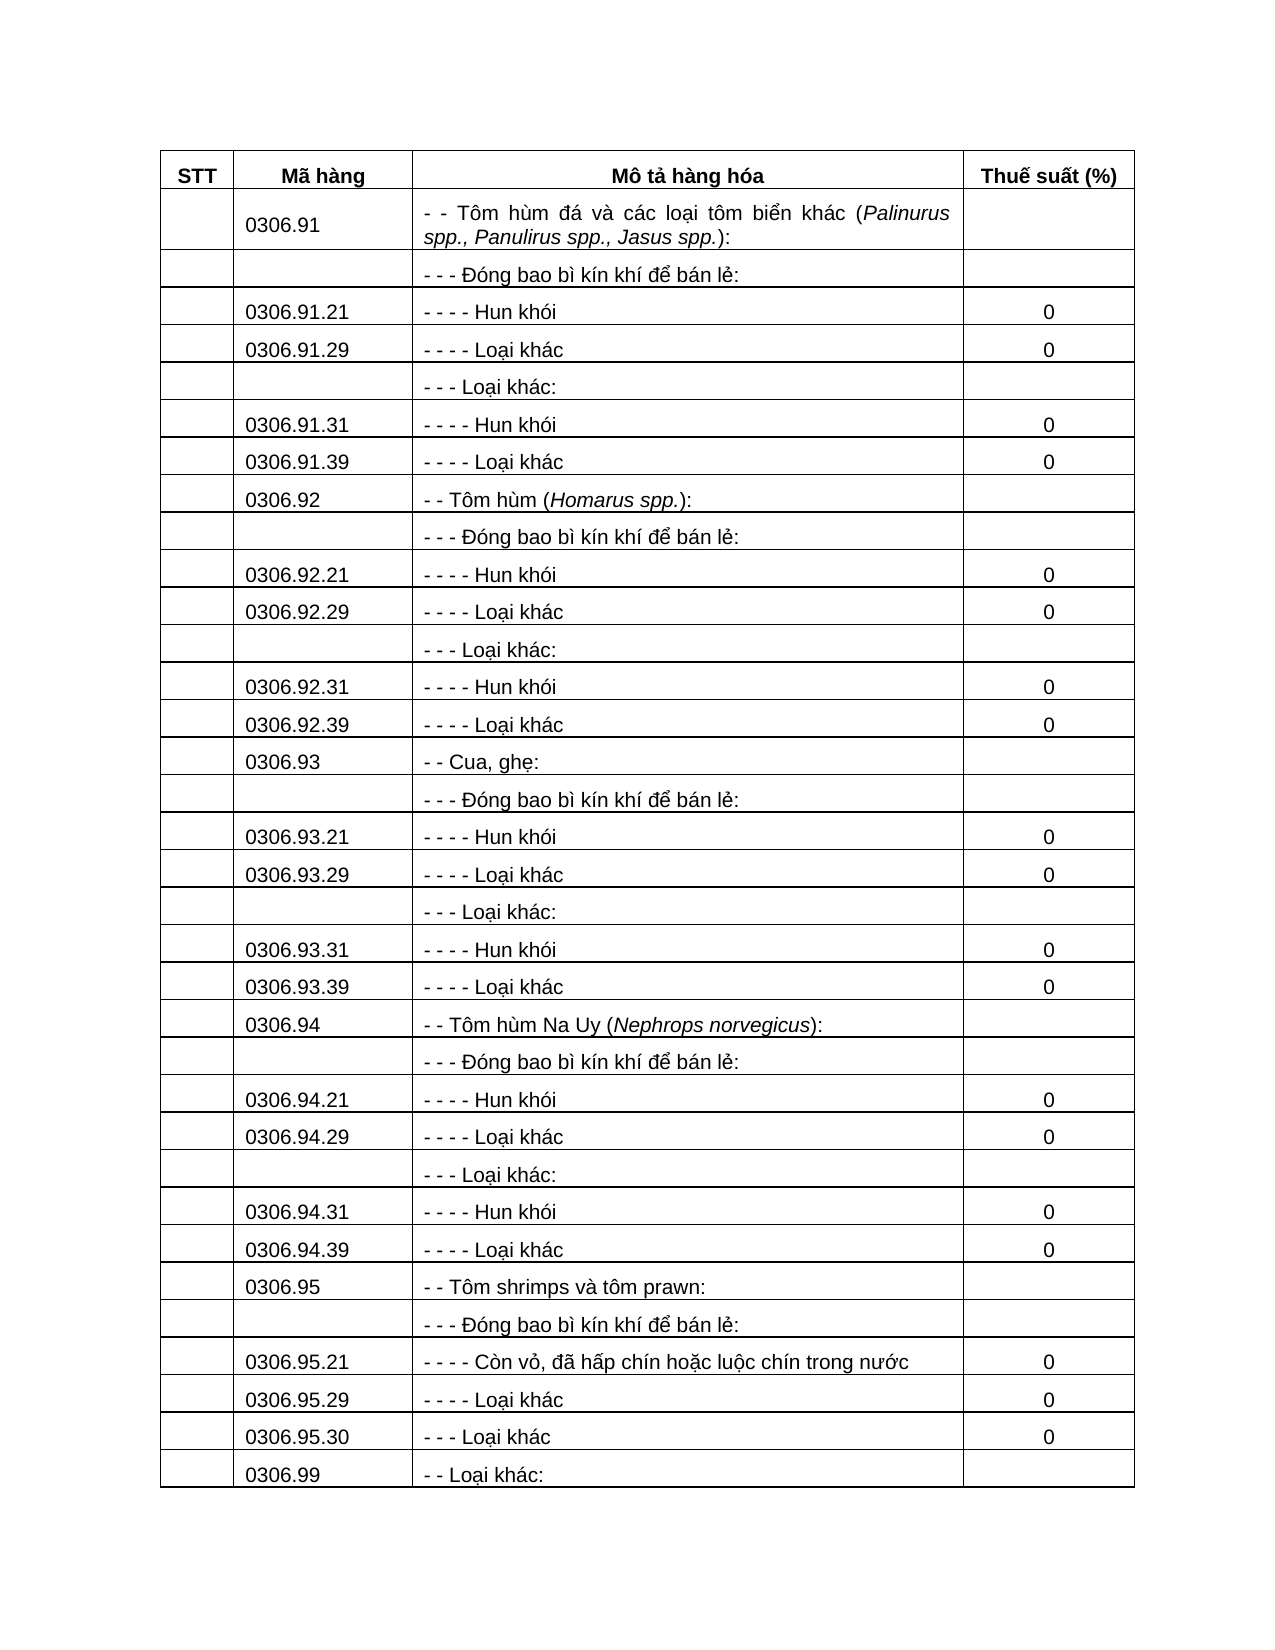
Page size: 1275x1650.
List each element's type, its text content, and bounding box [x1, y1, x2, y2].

table_cell [964, 1450, 1134, 1486]
table_cell [964, 475, 1134, 511]
table_cell [964, 250, 1134, 286]
table_cell - - - Đóng bao bì kín khí để bán lẻ: [413, 250, 963, 286]
table_cell [234, 363, 412, 399]
table_cell 0 [964, 325, 1134, 361]
table_cell [161, 775, 233, 811]
table_cell [161, 963, 233, 999]
table_cell 0 [964, 1338, 1134, 1374]
table_cell [964, 513, 1134, 549]
table_cell [161, 700, 233, 736]
table_cell - - - - Loại khác [413, 850, 963, 886]
table_cell - - - - Còn vỏ, đã hấp chín hoặc luộc chín trong nước [413, 1338, 963, 1374]
table_cell 0 [964, 850, 1134, 886]
table_cell 0 [964, 1413, 1134, 1449]
table_cell 0306.93.31 [234, 925, 412, 961]
table_cell [964, 1263, 1134, 1299]
table_cell 0 [964, 438, 1134, 474]
table_cell 0306.92.39 [234, 700, 412, 736]
table_cell [161, 888, 233, 924]
table_cell [161, 250, 233, 286]
table_header Mô tả hàng hóa [413, 151, 963, 187]
table_cell [964, 625, 1134, 661]
table_cell [161, 1375, 233, 1411]
table_cell - - Tôm shrimps và tôm prawn: [413, 1263, 963, 1299]
table_cell [161, 438, 233, 474]
table_cell [234, 1038, 412, 1074]
table_cell 0306.91.39 [234, 438, 412, 474]
table_cell [234, 625, 412, 661]
table_cell [161, 663, 233, 699]
table_cell [964, 189, 1134, 249]
table_cell [964, 1038, 1134, 1074]
table_cell [161, 325, 233, 361]
table_cell [964, 363, 1134, 399]
table_cell [161, 1450, 233, 1486]
table_cell 0 [964, 550, 1134, 586]
table_cell [234, 1300, 412, 1336]
table_cell - - - - Loại khác [413, 588, 963, 624]
table_cell [161, 1263, 233, 1299]
table_cell [161, 1113, 233, 1149]
table_cell [964, 775, 1134, 811]
table_cell 0 [964, 925, 1134, 961]
table_cell - - - Đóng bao bì kín khí để bán lẻ: [413, 775, 963, 811]
table_cell [161, 925, 233, 961]
table_cell 0 [964, 288, 1134, 324]
table_cell - - Tôm hùm (Homarus spp.): [413, 475, 963, 511]
table_cell - - - Đóng bao bì kín khí để bán lẻ: [413, 513, 963, 549]
table_cell 0306.95 [234, 1263, 412, 1299]
table_cell [964, 1150, 1134, 1186]
table_cell [161, 1338, 233, 1374]
table_cell - - - - Hun khói [413, 925, 963, 961]
table_cell - - - Loại khác: [413, 363, 963, 399]
table_cell 0306.93.29 [234, 850, 412, 886]
table_cell [161, 1150, 233, 1186]
table_cell 0 [964, 1188, 1134, 1224]
table_cell [234, 513, 412, 549]
table_cell [161, 738, 233, 774]
table_cell 0306.92.21 [234, 550, 412, 586]
table_cell 0 [964, 1075, 1134, 1111]
table_cell 0 [964, 1113, 1134, 1149]
table_cell 0306.94.31 [234, 1188, 412, 1224]
table_cell 0306.95.21 [234, 1338, 412, 1374]
table_cell - - - - Loại khác [413, 438, 963, 474]
table_cell [234, 888, 412, 924]
table_cell [161, 813, 233, 849]
table_cell 0306.93.21 [234, 813, 412, 849]
table_cell [161, 513, 233, 549]
table_cell 0306.91.21 [234, 288, 412, 324]
table_cell 0306.94.39 [234, 1225, 412, 1261]
table_cell [161, 1225, 233, 1261]
table_cell 0306.91.29 [234, 325, 412, 361]
table_cell [161, 400, 233, 436]
table_cell [234, 775, 412, 811]
table_cell - - - Loại khác [413, 1413, 963, 1449]
table_cell - - - - Loại khác [413, 1225, 963, 1261]
table_cell - - - Đóng bao bì kín khí để bán lẻ: [413, 1038, 963, 1074]
table_cell 0306.95.30 [234, 1413, 412, 1449]
table_cell - - - - Loại khác [413, 963, 963, 999]
table_cell [161, 588, 233, 624]
table_cell 0 [964, 963, 1134, 999]
table_cell [964, 738, 1134, 774]
table_cell [161, 850, 233, 886]
table_cell [161, 475, 233, 511]
table_cell - - - - Hun khói [413, 813, 963, 849]
table_cell - - - - Loại khác [413, 700, 963, 736]
table_cell 0306.99 [234, 1450, 412, 1486]
table_cell [161, 1038, 233, 1074]
table_cell - - - - Hun khói [413, 288, 963, 324]
table_cell [161, 550, 233, 586]
table_cell [161, 1188, 233, 1224]
table_cell [161, 189, 233, 249]
table_cell 0 [964, 663, 1134, 699]
table_header Mã hàng [234, 151, 412, 187]
table_cell - - - - Hun khói [413, 663, 963, 699]
table_cell - - - - Loại khác [413, 1113, 963, 1149]
table_cell [161, 1075, 233, 1111]
table_cell 0306.91 [234, 189, 412, 249]
table_cell - - Loại khác: [413, 1450, 963, 1486]
table_cell 0306.93 [234, 738, 412, 774]
table_cell [161, 625, 233, 661]
table_cell 0306.94.29 [234, 1113, 412, 1149]
table_cell - - Tôm hùm Na Uy (Nephrops norvegicus): [413, 1000, 963, 1036]
table_header Thuế suất (%) [964, 151, 1134, 187]
table_cell 0 [964, 1225, 1134, 1261]
table_cell [964, 888, 1134, 924]
table_cell - - - Loại khác: [413, 888, 963, 924]
table_cell - - - Loại khác: [413, 625, 963, 661]
table_cell - - - Loại khác: [413, 1150, 963, 1186]
table_cell - - - - Hun khói [413, 1075, 963, 1111]
table_cell [234, 250, 412, 286]
table_cell 0 [964, 700, 1134, 736]
table_cell [161, 288, 233, 324]
table_cell [161, 1300, 233, 1336]
table_cell [234, 1150, 412, 1186]
table_cell - - - - Loại khác [413, 325, 963, 361]
table_header STT [161, 151, 233, 187]
table_cell 0306.93.39 [234, 963, 412, 999]
table_cell [964, 1300, 1134, 1336]
table_cell [161, 363, 233, 399]
table_cell [161, 1413, 233, 1449]
table_cell 0306.92.29 [234, 588, 412, 624]
table_cell - - - - Loại khác [413, 1375, 963, 1411]
table_cell 0306.94 [234, 1000, 412, 1036]
table_cell 0 [964, 813, 1134, 849]
table_cell - - - - Hun khói [413, 1188, 963, 1224]
table_cell 0306.91.31 [234, 400, 412, 436]
table_cell - - Cua, ghẹ: [413, 738, 963, 774]
table_cell 0306.92 [234, 475, 412, 511]
table_cell - - - - Hun khói [413, 550, 963, 586]
table_cell 0306.92.31 [234, 663, 412, 699]
table_cell [964, 1000, 1134, 1036]
table_cell 0306.95.29 [234, 1375, 412, 1411]
table_cell 0 [964, 1375, 1134, 1411]
table_cell - - Tôm hùm đá và các loại tôm biển khác (Palinurus spp., Panulirus spp., Jasus spp.): [413, 189, 963, 249]
table_cell - - - - Hun khói [413, 400, 963, 436]
table_cell 0 [964, 400, 1134, 436]
table_cell [161, 1000, 233, 1036]
table_cell - - - Đóng bao bì kín khí để bán lẻ: [413, 1300, 963, 1336]
table_cell 0306.94.21 [234, 1075, 412, 1111]
table_cell 0 [964, 588, 1134, 624]
